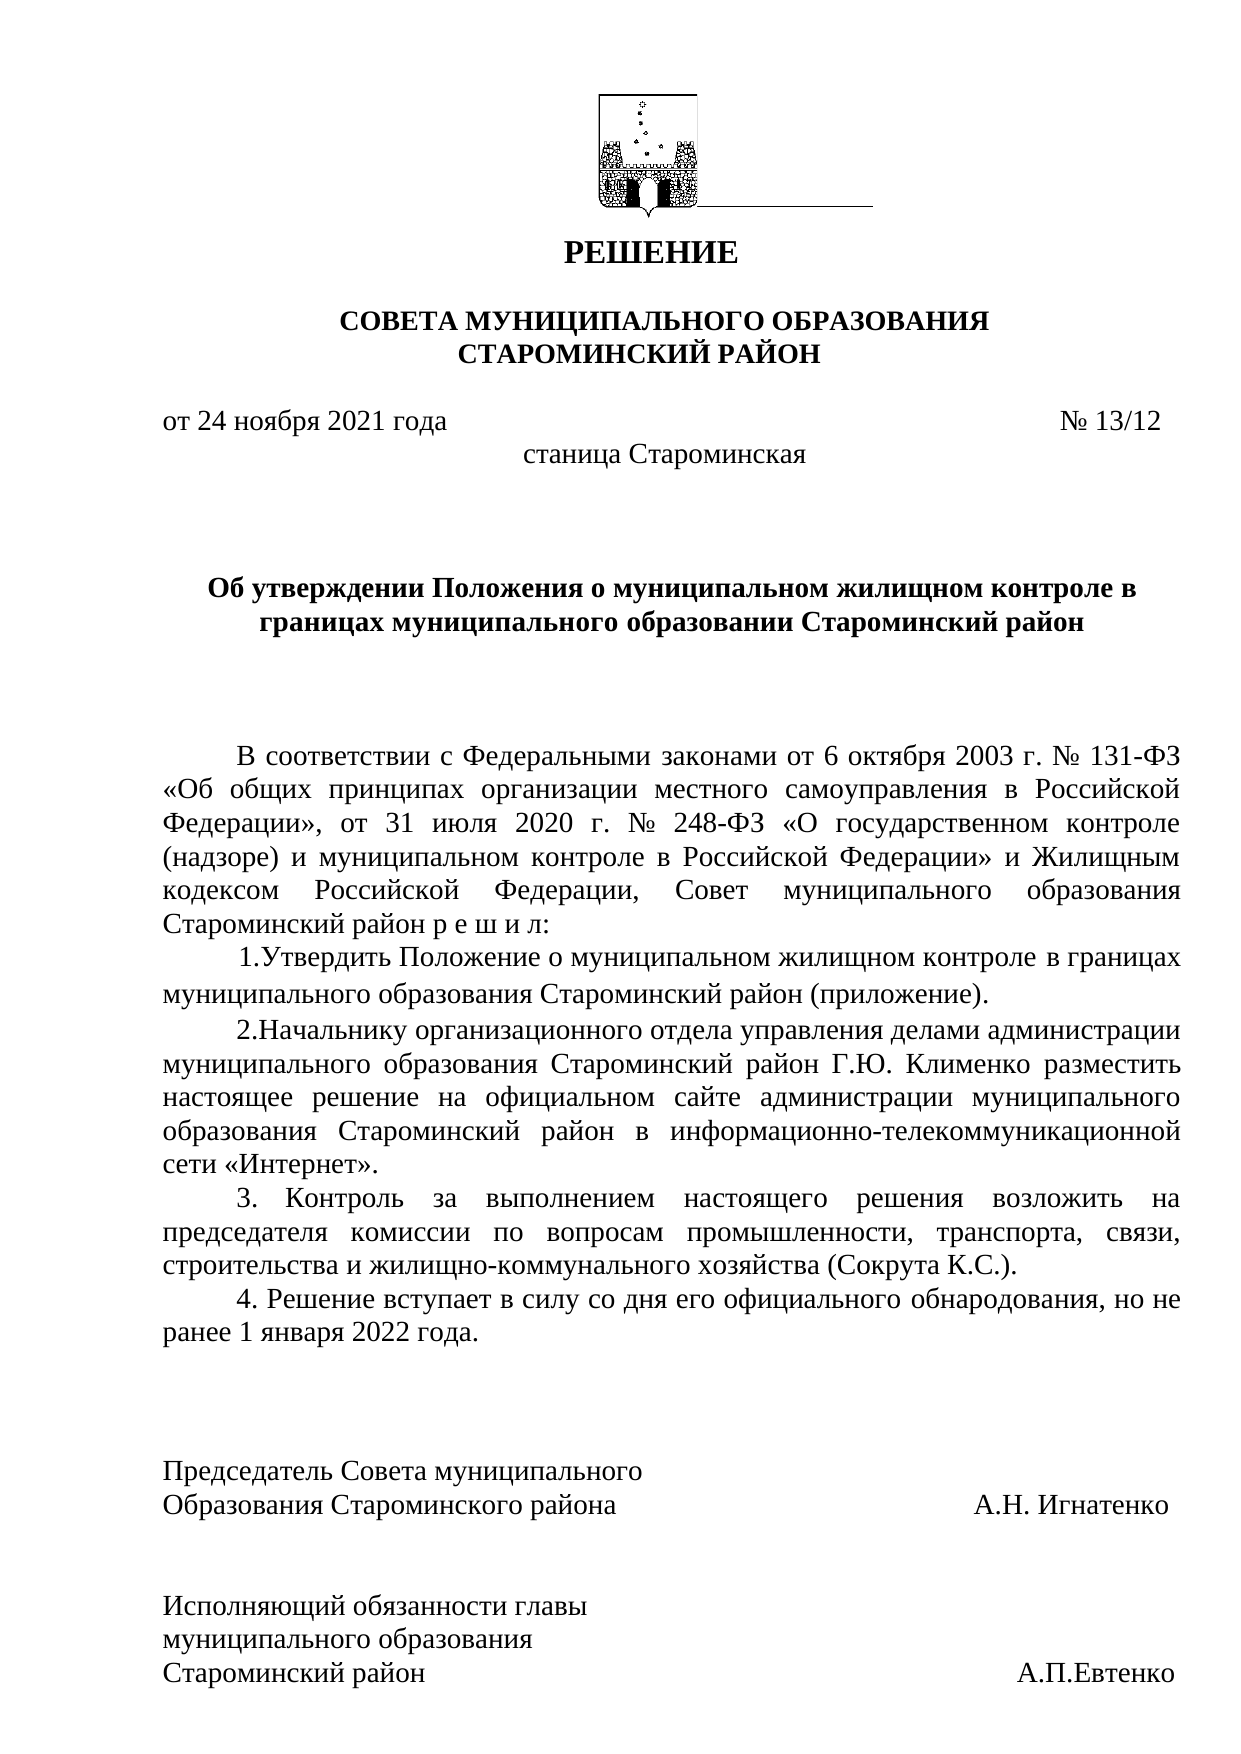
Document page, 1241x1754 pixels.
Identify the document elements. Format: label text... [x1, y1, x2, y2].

text Образования Староминского района А.Н. Игнатенко [162, 1487, 1181, 1521]
text Староминский район А.П.Евтенко [162, 1655, 1181, 1688]
text В соответствии с Федеральными законами от 6 октября 2003 г. № 131-ФЗ «Об общих принципах организации местного самоуправления в Российской Федерации», от 31 июля 2020 г. № 248-ФЗ «О государственном контроле (надзоре) и муниципальном контроле в Российской Федерации» и Жилищным кодексом Российской Федерации, Совет муниципального образования Староминский район р е ш и л: [162, 738, 1181, 939]
text 2.Начальнику организационного отдела управления делами администрации муниципального образования Староминский район Г.Ю. Клименко разместить настоящее решение на официальном сайте администрации муниципального образования Староминский район в информационно-телекоммуникационной сети «Интернет». [162, 1012, 1181, 1180]
text станица Староминская [162, 436, 1166, 470]
text от 24 ноября 2021 года № 13/12 [162, 403, 1166, 436]
text 3. Контроль за выполнением настоящего решения возложить на председателя комиссии по вопросам промышленности, транспорта, связи, строительства и жилищно-коммунального хозяйства (Сокрута К.С.). [162, 1180, 1181, 1281]
text СОВЕТА МУНИЦИПАЛЬНОГО ОБРАЗОВАНИЯ [162, 304, 1166, 337]
picture [598, 94, 698, 218]
text СТАРОМИНСКИЙ РАЙОН [384, 337, 1166, 369]
text муниципального образования [162, 1621, 1107, 1655]
text Об утверждении Положения о муниципальном жилищном контроле в границах муниципального образовании Староминский район [162, 570, 1181, 637]
text 1.Утвердить Положение о муниципальном жилищном контроле в границах муниципального образования Староминский район (приложение). [162, 939, 1181, 1012]
text Председатель Совета муниципального [162, 1453, 1107, 1487]
text РЕШЕНИЕ [162, 232, 1166, 271]
text Исполняющий обязанности главы [162, 1588, 1107, 1621]
text 4. Решение вступает в силу со дня его официального обнародования, но не ранее 1 января 2022 года. [162, 1281, 1181, 1348]
